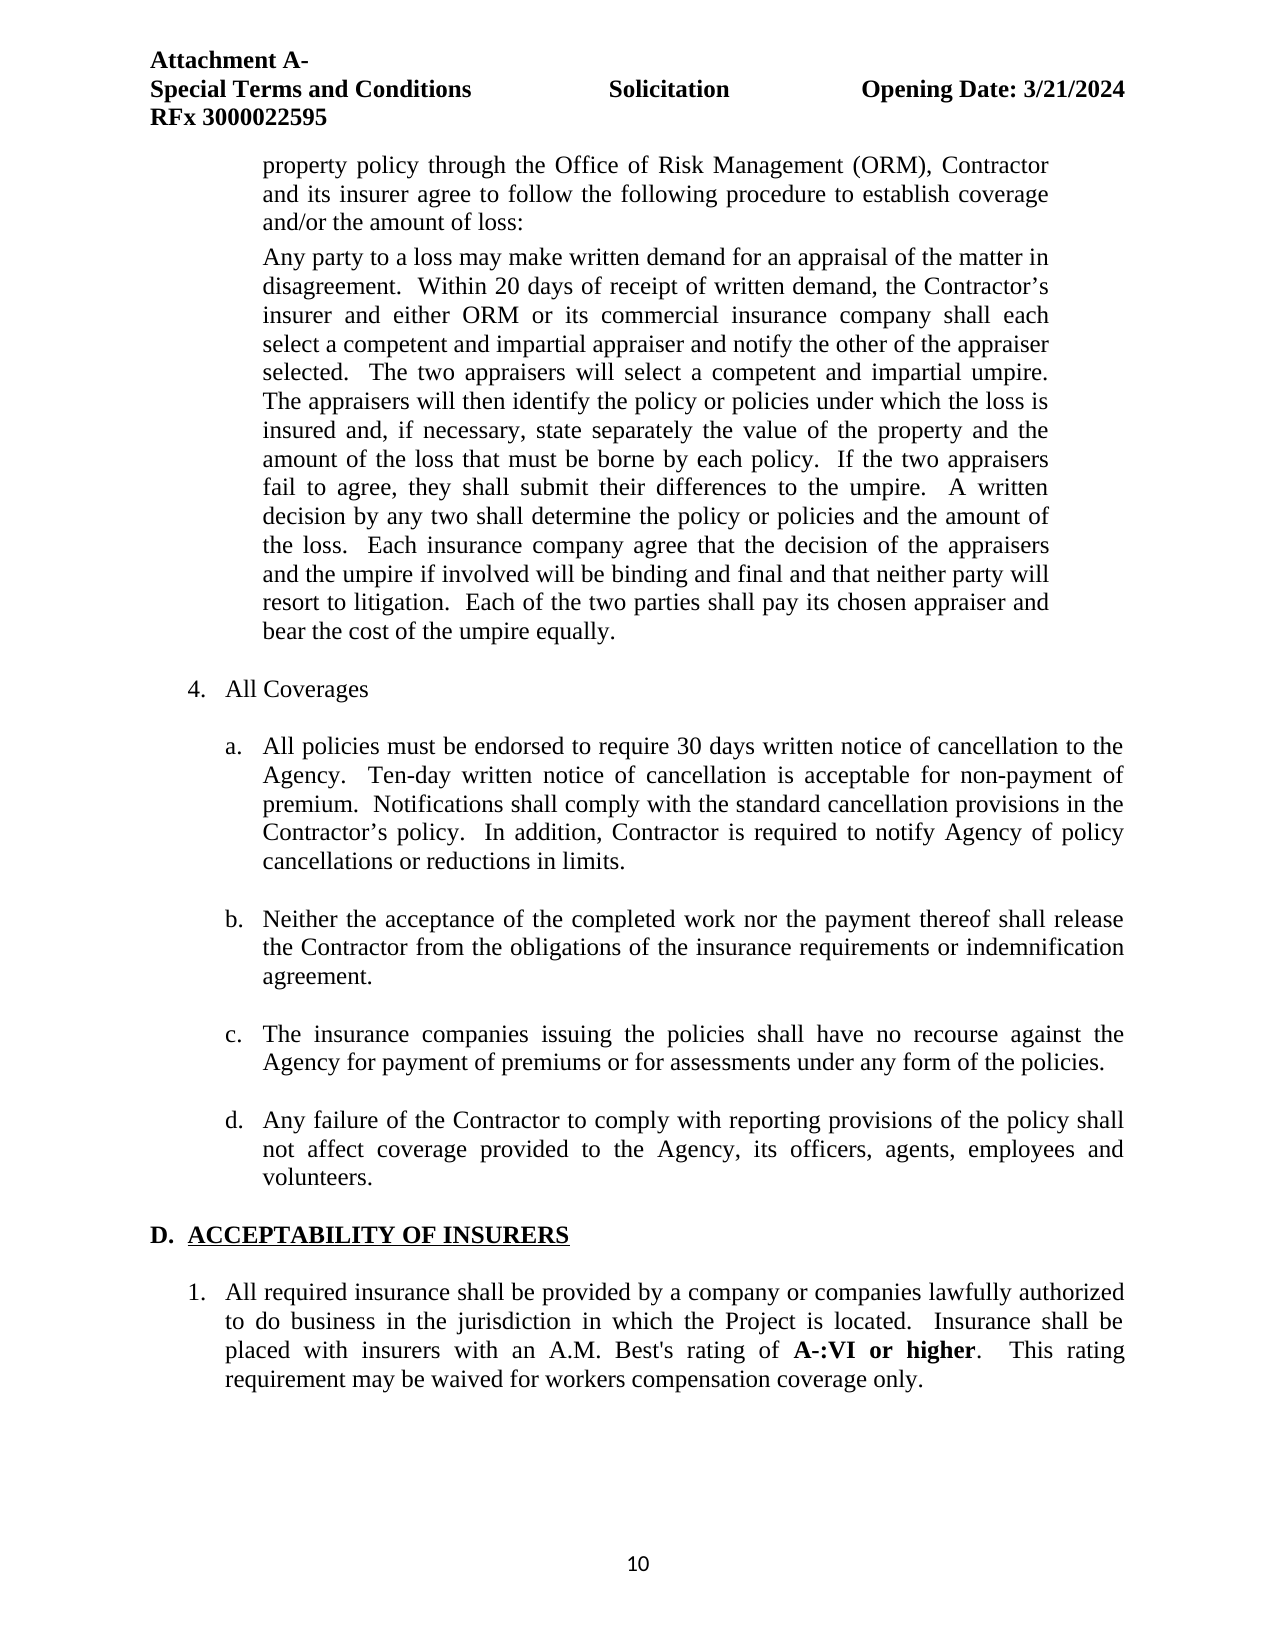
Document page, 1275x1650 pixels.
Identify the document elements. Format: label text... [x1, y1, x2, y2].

list Neither the acceptance of the completed work nor the payment thereof shall release the Contractor from the obligations of the insurance requirements or indemnification agreement. [225, 904, 1125, 990]
list The insurance companies issuing the policies shall have no recourse against the Agency for payment of premiums or for assessments under any form of the policies. [225, 1019, 1125, 1076]
list Any failure of the Contractor to comply with reporting provisions of the policy shall not affect coverage provided to the Agency, its officers, agents, employees and volunteers. [225, 1105, 1125, 1191]
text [262, 150, 1050, 236]
list All required insurance shall be provided by a company or companies lawfully authorized to do business in the jurisdiction in which the Project is located. Insurance shall be placed with insurers with an A.M. Best's rating of A-:VI or higher. This rating requirement may be waived for workers compensation coverage only. [187, 1277, 1125, 1392]
text D. ACCEPTABILITY OF INSURERS [150, 1220, 1125, 1249]
list All Coverages [187, 674, 1125, 702]
text Any party to a loss may make written demand for an appraisal of the matter in disagreement. Within 20 days of receipt of written demand, the Contractor’s insurer and either ORM or its commercial insurance company shall each select a competent and impartial appraiser and notify the other of the appraiser selected. The two appraisers will select a competent and impartial umpire. The appraisers will then identify the policy or policies under which the loss is insured and, if necessary, state separately the value of the property and the amount of the loss that must be borne by each policy. If the two appraisers fail to agree, they shall submit their differences to the umpire. A written decision by any two shall determine the policy or policies and the amount of the loss. Each insurance company agree that the decision of the appraisers and the umpire if involved will be binding and final and that neither party will resort to litigation. Each of the two parties shall pay its chosen appraiser and bear the cost of the umpire equally. [262, 242, 1050, 645]
list All policies must be endorsed to require 30 days written notice of cancellation to the Agency. Ten-day written notice of cancellation is acceptable for non-payment of premium. Notifications shall comply with the standard cancellation provisions in the Contractor’s policy. In addition, Contractor is required to notify Agency of policy cancellations or reductions in limits. [225, 731, 1125, 875]
